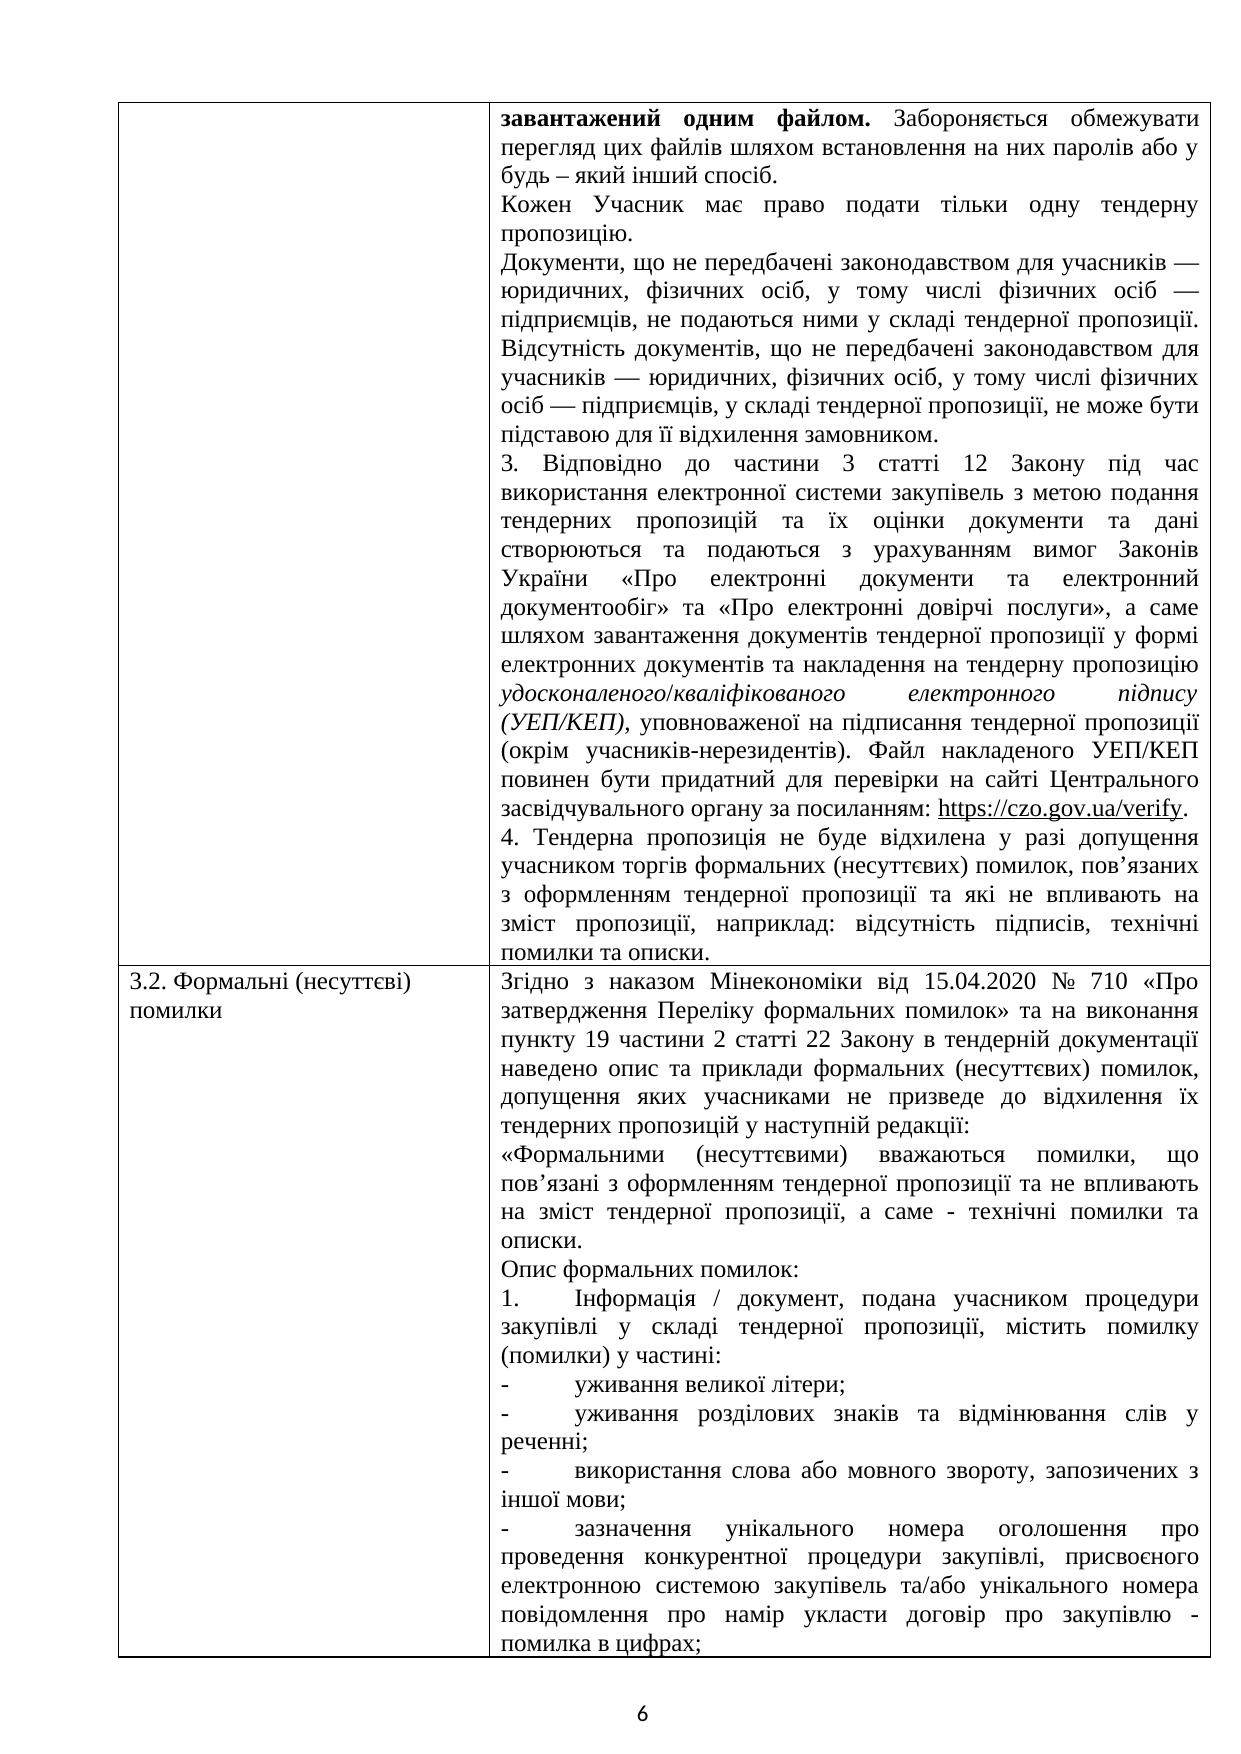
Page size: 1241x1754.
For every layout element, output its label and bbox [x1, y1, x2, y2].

table_cell [119, 966, 489, 1656]
table_cell [490, 966, 1210, 1656]
table_cell [490, 103, 1210, 965]
table_cell [119, 103, 489, 965]
